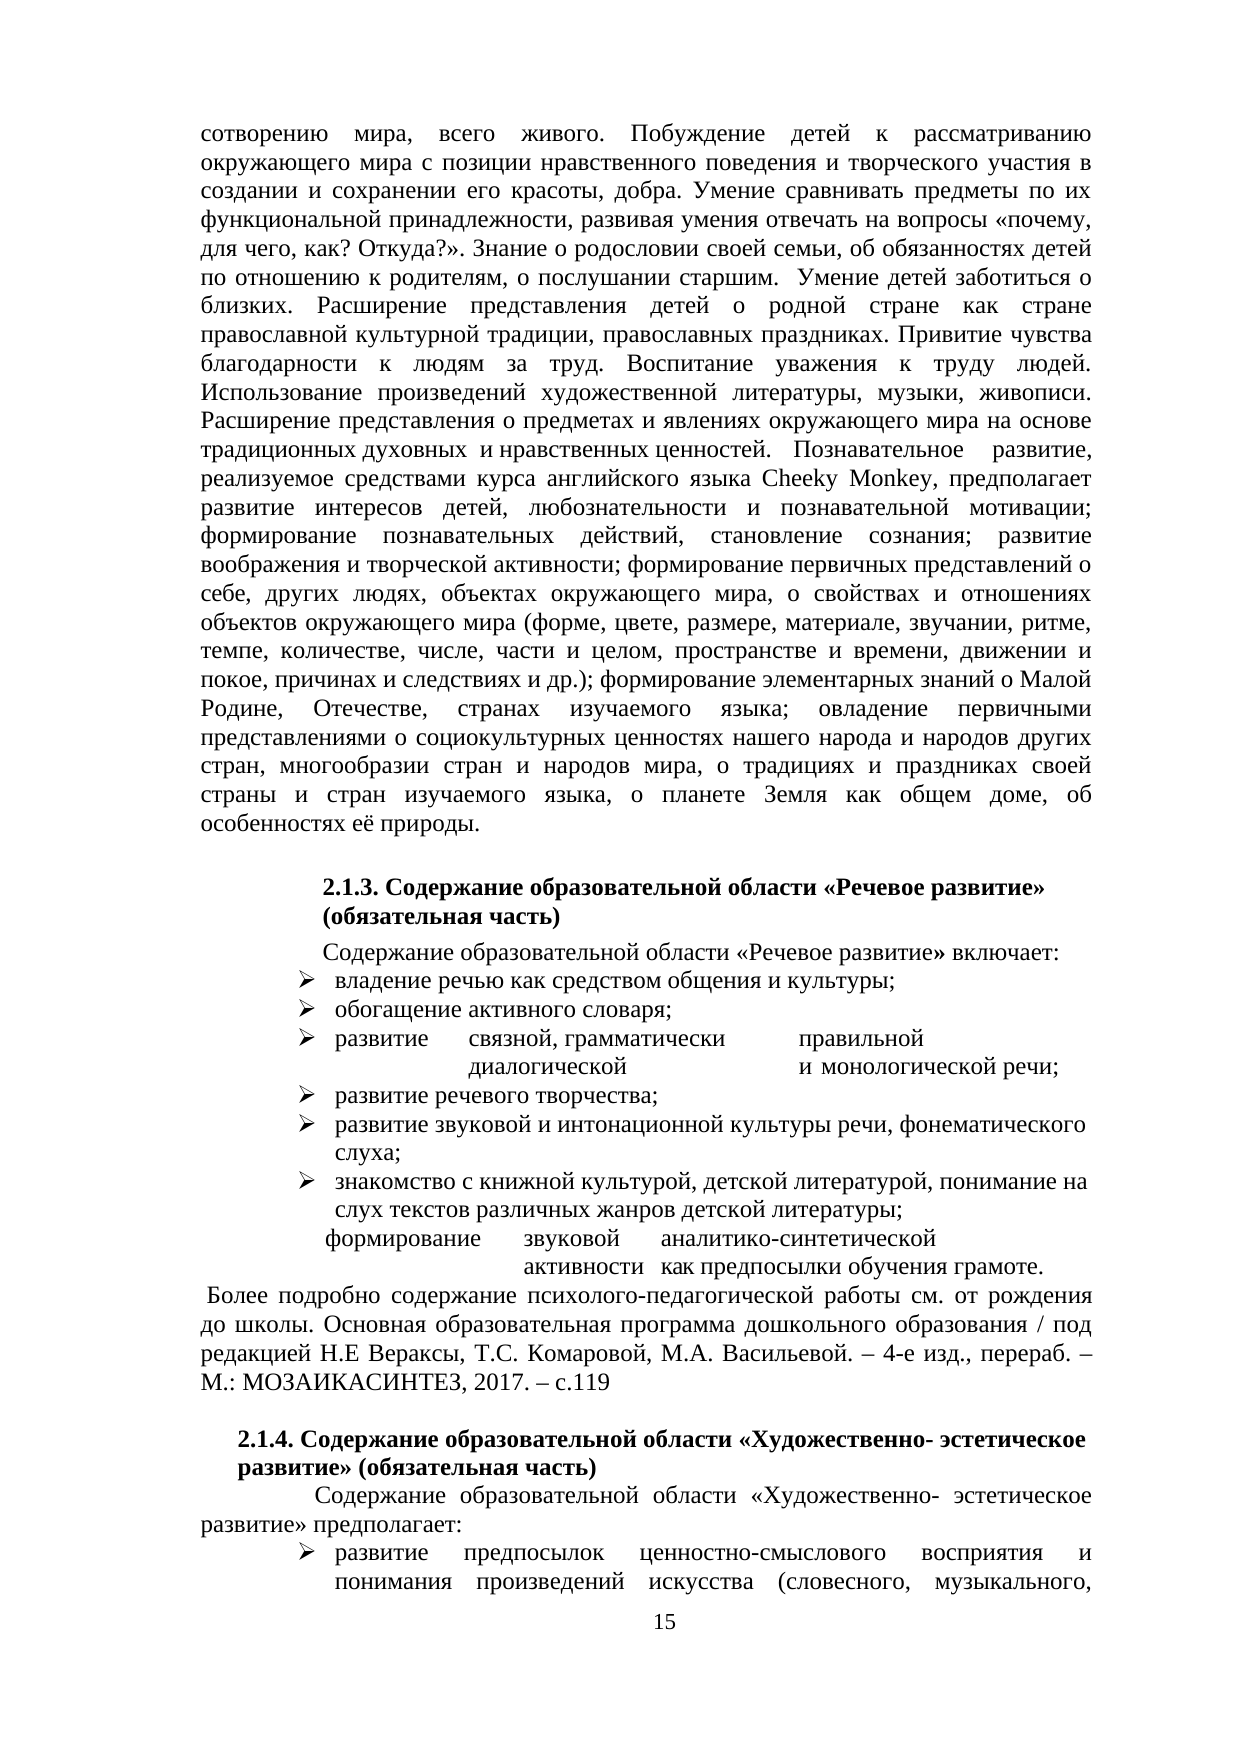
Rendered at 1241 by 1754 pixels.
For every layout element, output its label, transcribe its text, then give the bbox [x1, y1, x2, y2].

list слуха; [334, 1138, 1211, 1166]
text Более подробно содержание психолого-педагогической работы см. от рождения до школы. Основная образовательная программа дошкольного образования / под редакцией Н.Е Вераксы, Т.С. Комаровой, М.А. Васильевой. – 4-е изд., перераб. – М.: МОЗАИКАСИНТЕЗ, 2017. – с.119 [200, 1281, 1093, 1396]
list развитие связной, грамматически правильной диалогической и монологической речи; [297, 1024, 1092, 1080]
text 2.1.4. Содержание образовательной области «Художественно- эстетическое развитие» (обязательная часть) [237, 1425, 1092, 1481]
list владение речью как средством общения и культуры; [297, 966, 1211, 994]
list знакомство с книжной культурой, детской литературой, понимание на слух текстов различных жанров детской литературы; [297, 1167, 1092, 1223]
list 2.1.3. Содержание образовательной области «Речевое развитие» (обязательная часть) [259, 872, 1211, 930]
text формирование звуковой аналитико-синтетической активности как предпосылки обучения грамоте. [200, 1224, 1092, 1280]
list Содержание образовательной области «Речевое развитие» включает: [259, 937, 1211, 966]
list Содержание образовательной области «Художественно- эстетическое развитие» предполагает: [200, 1481, 1092, 1537]
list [297, 1537, 1092, 1595]
list обогащение активного словаря; [297, 994, 1211, 1023]
list развитие речевого творчества; [297, 1080, 1211, 1109]
list развитие звуковой и интонационной культуры речи, фонематического [297, 1109, 1211, 1138]
